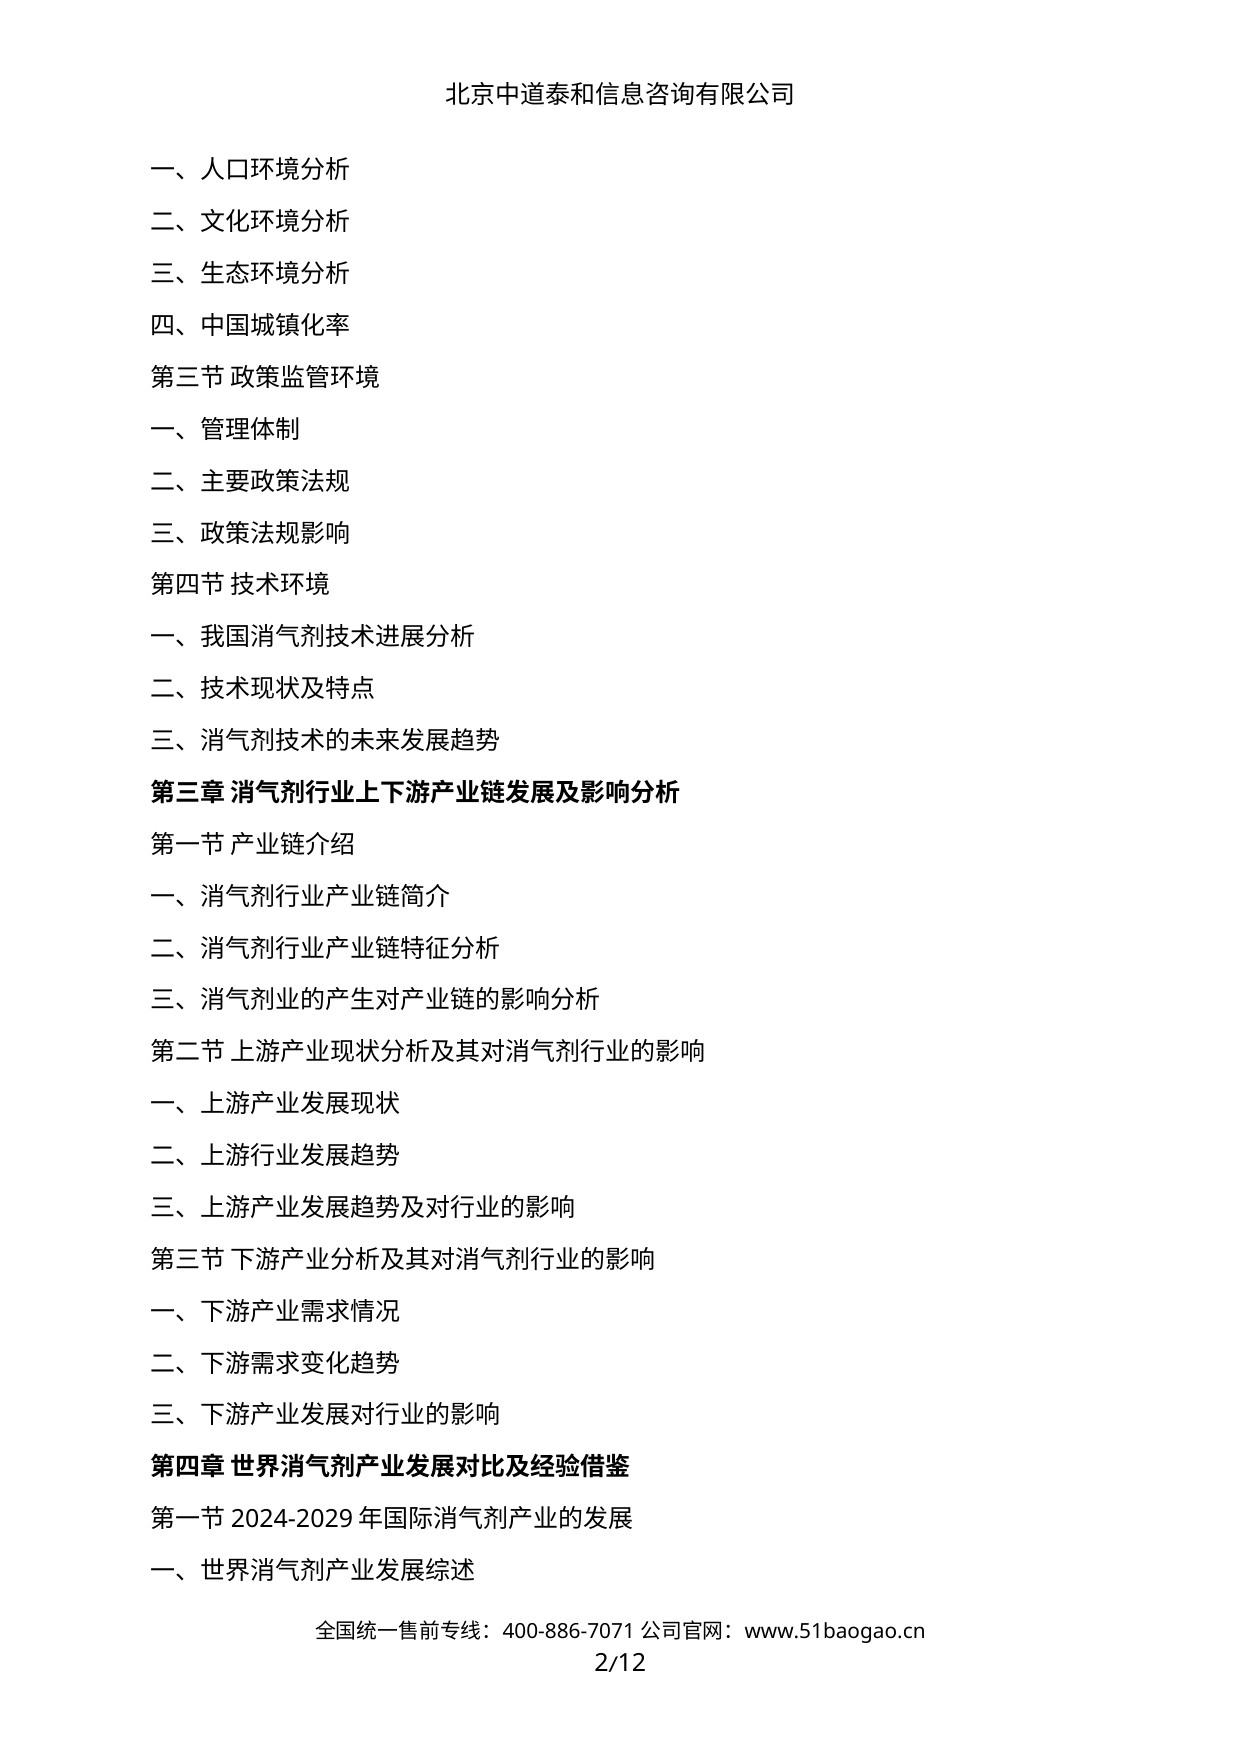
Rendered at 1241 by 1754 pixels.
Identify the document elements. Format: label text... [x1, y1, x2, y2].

text 第一节 产业链介绍 [150, 824, 1090, 861]
text 三、政策法规影响 [150, 513, 1090, 549]
text 二、上游行业发展趋势 [150, 1136, 1090, 1172]
text 三、消气剂技术的未来发展趋势 [150, 721, 1090, 757]
text 三、生态环境分析 [150, 254, 1090, 290]
text 二、主要政策法规 [150, 461, 1090, 497]
text 三、下游产业发展对行业的影响 [150, 1395, 1090, 1431]
text 第三章 消气剂行业上下游产业链发展及影响分析 [150, 772, 1090, 809]
text 二、消气剂行业产业链特征分析 [150, 928, 1090, 964]
text 第三节 政策监管环境 [150, 357, 1090, 394]
text 第四节 技术环境 [150, 565, 1090, 601]
text 第三节 下游产业分析及其对消气剂行业的影响 [150, 1239, 1090, 1276]
text 二、下游需求变化趋势 [150, 1343, 1090, 1379]
text 一、世界消气剂产业发展综述 [150, 1551, 1090, 1587]
text 一、消气剂行业产业链简介 [150, 876, 1090, 912]
text 一、我国消气剂技术进展分析 [150, 617, 1090, 653]
text 第四章 世界消气剂产业发展对比及经验借鉴 [150, 1447, 1090, 1483]
text 一、管理体制 [150, 409, 1090, 446]
text 一、人口环境分析 [150, 150, 1090, 186]
text 一、下游产业需求情况 [150, 1291, 1090, 1327]
text 第一节 2024-2029年国际消气剂产业的发展 [150, 1499, 1090, 1535]
text 四、中国城镇化率 [150, 306, 1090, 342]
text 第二节 上游产业现状分析及其对消气剂行业的影响 [150, 1032, 1090, 1068]
text 三、消气剂业的产生对产业链的影响分析 [150, 980, 1090, 1016]
text 二、技术现状及特点 [150, 669, 1090, 705]
text 二、文化环境分析 [150, 202, 1090, 238]
text 一、上游产业发展现状 [150, 1084, 1090, 1120]
text 三、上游产业发展趋势及对行业的影响 [150, 1187, 1090, 1224]
